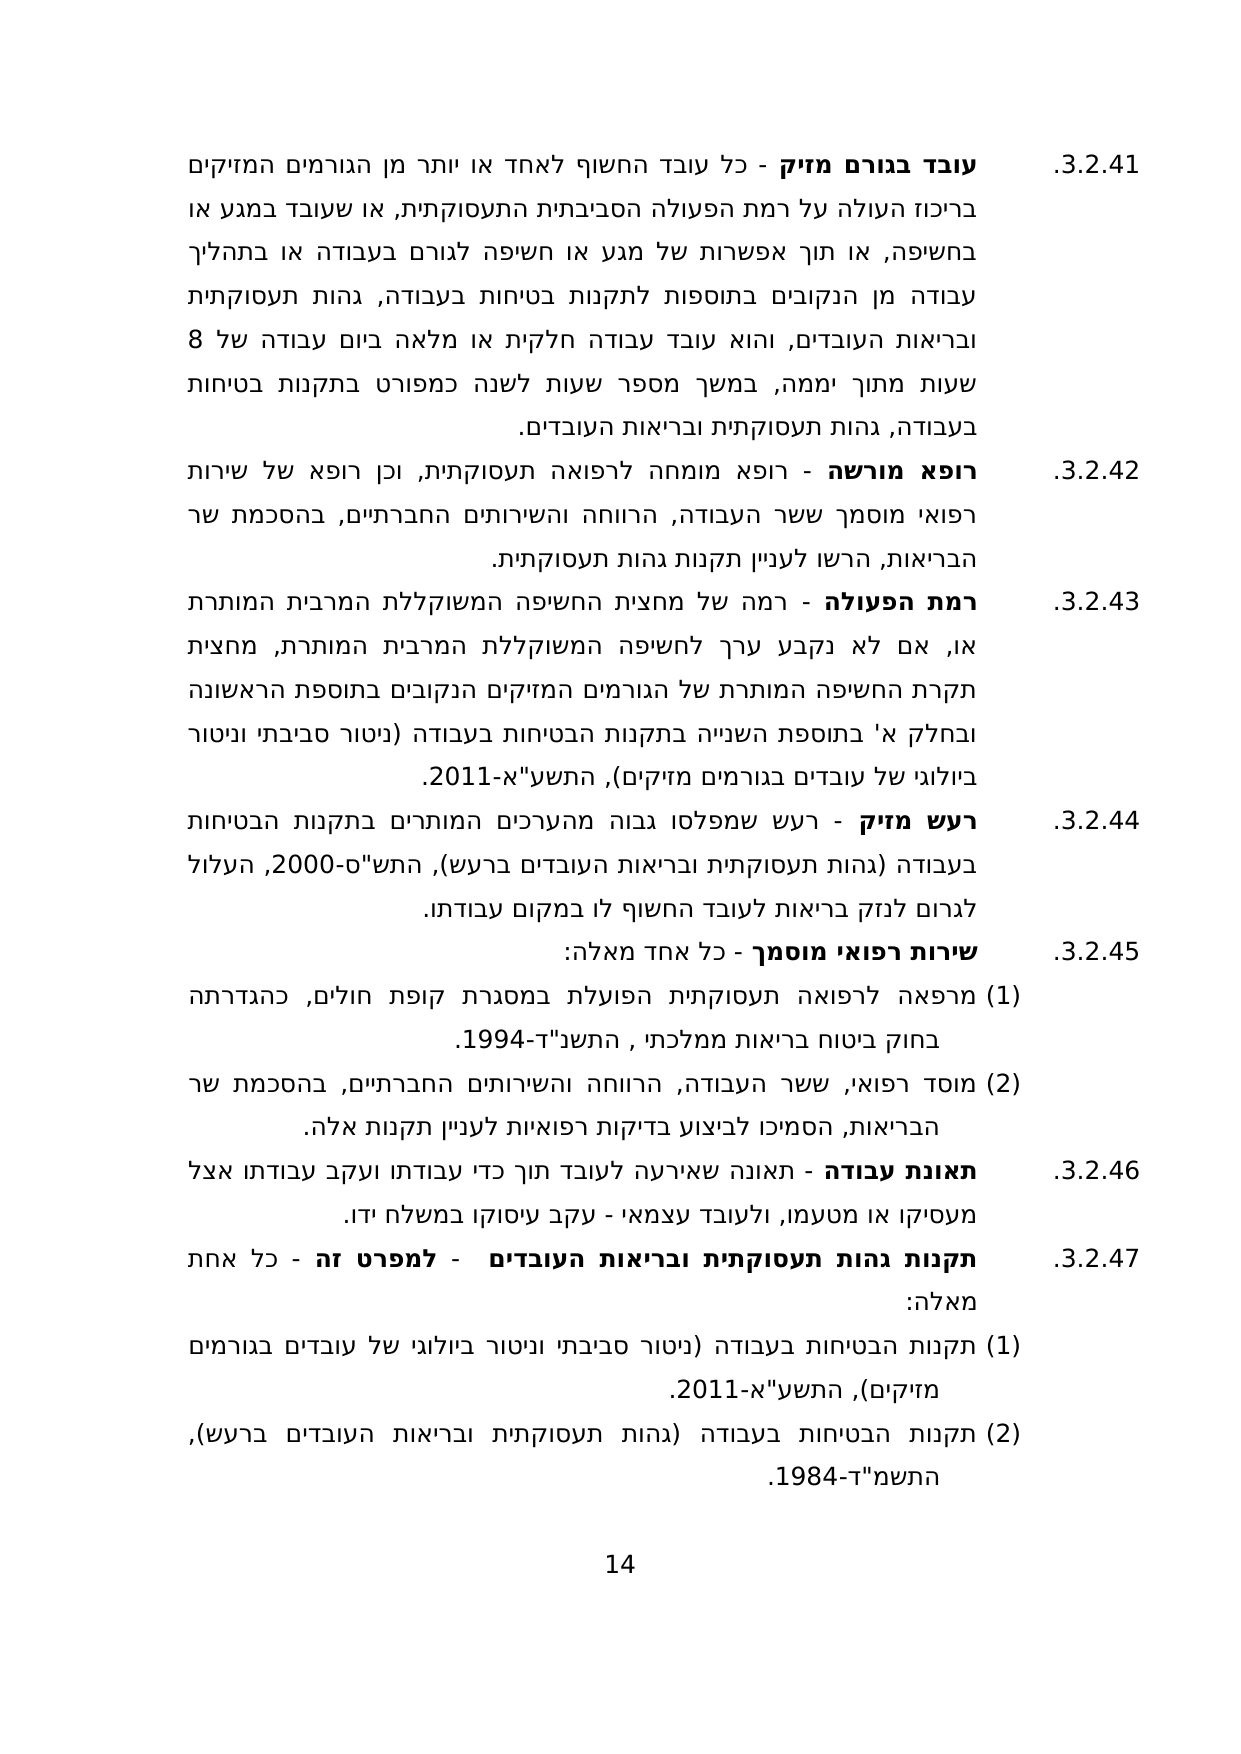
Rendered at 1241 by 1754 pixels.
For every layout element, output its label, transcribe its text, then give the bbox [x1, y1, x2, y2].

list תקנות הבטיחות בעבודה (גהות תעסוקתית ובריאות העובדים ברעש), התשמ"ד-1984. [187, 1419, 978, 1492]
list עובד בגורם מזיק - כל עובד החשוף לאחד או יותר מן הגורמים המזיקים בריכוז העולה על רמת הפעולה הסביבתית התעסוקתית, או שעובד במגע או בחשיפה, או תוך אפשרות של מגע או חשיפה לגורם בעבודה או בתהליך עבודה מן הנקובים בתוספות לתקנות בטיחות בעבודה, גהות תעסוקתית ובריאות העובדים, והוא עובד עבודה חלקית או מלאה ביום עבודה של 8 שעות מתוך יממה, במשך מספר שעות לשנה כמפורט בתקנות בטיחות בעבודה, גהות תעסוקתית ובריאות העובדים. [187, 150, 1053, 442]
list שירות רפואי מוסמך - כל אחד מאלה: [187, 937, 1053, 967]
list רמת הפעולה - רמה של מחצית החשיפה המשוקללת המרבית המותרת או, אם לא נקבע ערך לחשיפה המשוקללת המרבית המותרת, מחצית תקרת החשיפה המותרת של הגורמים המזיקים הנקובים בתוספת הראשונה ובחלק א' בתוספת השנייה בתקנות הבטיחות בעבודה (ניטור סביבתי וניטור ביולוגי של עובדים בגורמים מזיקים), התשע"א-2011. [187, 587, 1053, 792]
list תאונת עבודה - תאונה שאירעה לעובד תוך כדי עבודתו ועקב עבודתו אצל מעסיקו או מטעמו, ולעובד עצמאי - עקב עיסוקו במשלח ידו. [187, 1156, 1053, 1229]
list רופא מורשה - רופא מומחה לרפואה תעסוקתית, וכן רופא של שירות רפואי מוסמך ששר העבודה, הרווחה והשירותים החברתיים, בהסכמת שר הבריאות, הרשו לעניין תקנות גהות תעסוקתית. [187, 456, 1053, 573]
list מוסד רפואי, ששר העבודה, הרווחה והשירותים החברתיים, בהסכמת שר הבריאות, הסמיכו לביצוע בדיקות רפואיות לעניין תקנות אלה. [187, 1069, 978, 1142]
list מרפאה לרפואה תעסוקתית הפועלת במסגרת קופת חולים, כהגדרתה בחוק ביטוח בריאות ממלכתי , התשנ"ד-1994. [187, 981, 978, 1054]
list תקנות הבטיחות בעבודה (ניטור סביבתי וניטור ביולוגי של עובדים בגורמים מזיקים), התשע"א-2011. [187, 1331, 978, 1404]
list תקנות גהות תעסוקתית ובריאות העובדים - למפרט זה - כל אחת מאלה: [187, 1244, 1053, 1317]
list רעש מזיק - רעש שמפלסו גבוה מהערכים המותרים בתקנות הבטיחות בעבודה (גהות תעסוקתית ובריאות העובדים ברעש), התש"ס-2000, העלול לגרום לנזק בריאות לעובד החשוף לו במקום עבודתו. [187, 806, 1053, 923]
